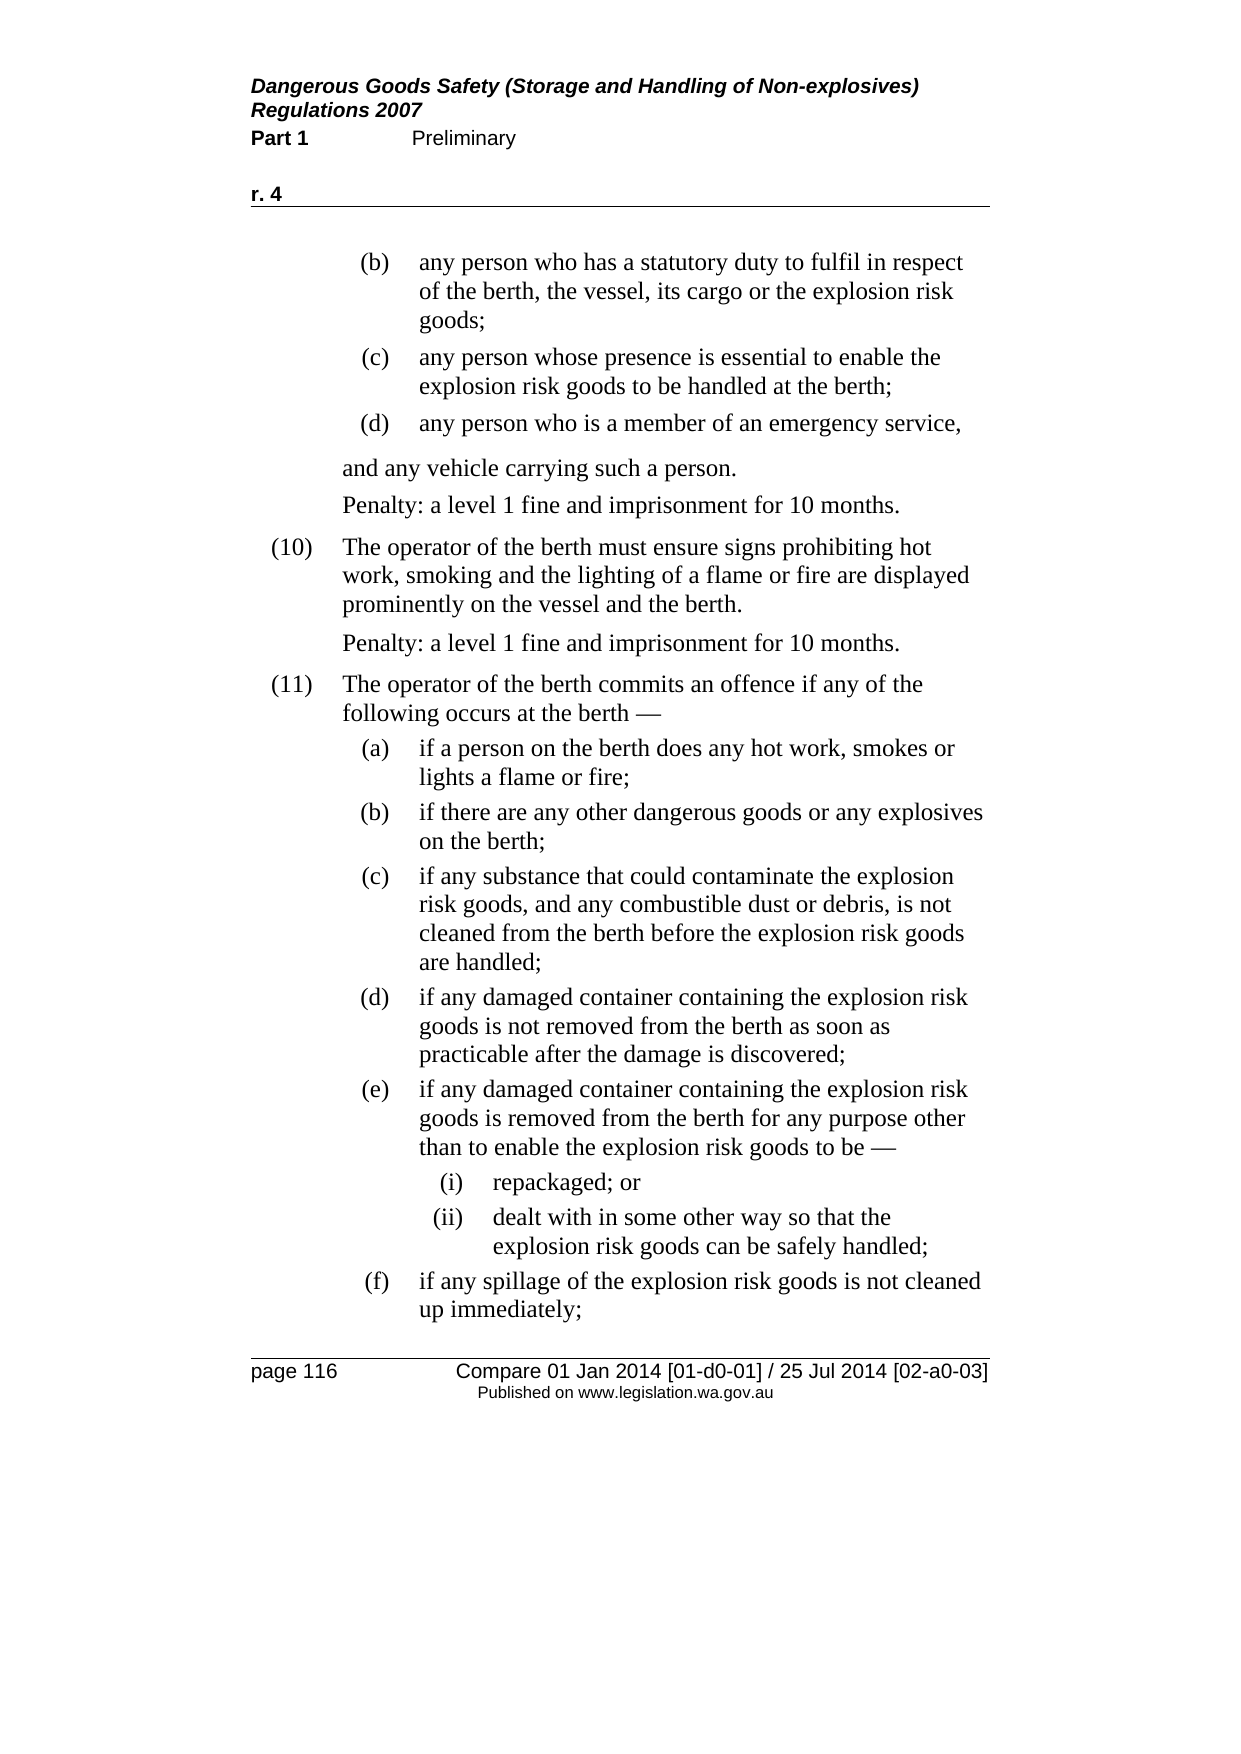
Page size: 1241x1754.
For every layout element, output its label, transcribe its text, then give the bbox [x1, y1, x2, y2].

text (11) The operator of the berth commits an offence if any of the following occurs at the berth — [251, 669, 990, 727]
text (i) repackaged; or [251, 1167, 990, 1196]
text (d) if any damaged container containing the explosion risk goods is not removed from the berth as soon as practicable after the damage is discovered; [251, 982, 990, 1068]
text (10) The operator of the berth must ensure signs prohibiting hot work, smoking and the lighting of a flame or fire are displayed prominently on the vessel and the berth. [251, 532, 990, 618]
text (d) any person who is a member of an emergency service, [251, 408, 990, 437]
text (e) if any damaged container containing the explosion risk goods is removed from the berth for any purpose other than to enable the explosion risk goods to be — [251, 1074, 990, 1161]
text Penalty: a level 1 fine and imprisonment for 10 months. [251, 490, 990, 519]
text (b) if there are any other dangerous goods or any explosives on the berth; [251, 797, 990, 854]
text (c) any person whose presence is essential to enable the explosion risk goods to be handled at the berth; [251, 342, 990, 399]
text (ii) dealt with in some other way so that the explosion risk goods can be safely handled; [251, 1202, 990, 1259]
text Penalty: a level 1 fine and imprisonment for 10 months. [251, 628, 990, 657]
text and any vehicle carrying such a person. [251, 453, 990, 482]
text (a) if a person on the berth does any hot work, smokes or lights a flame or fire; [251, 733, 990, 791]
text (b) any person who has a statutory duty to fulfil in respect of the berth, the vessel, its cargo or the explosion risk goods; [251, 247, 990, 334]
text (c) if any substance that could contaminate the explosion risk goods, and any combustible dust or debris, is not cleaned from the berth before the explosion risk goods are handled; [251, 861, 990, 976]
text (f) if any spillage of the explosion risk goods is not cleaned up immediately; [251, 1266, 990, 1323]
